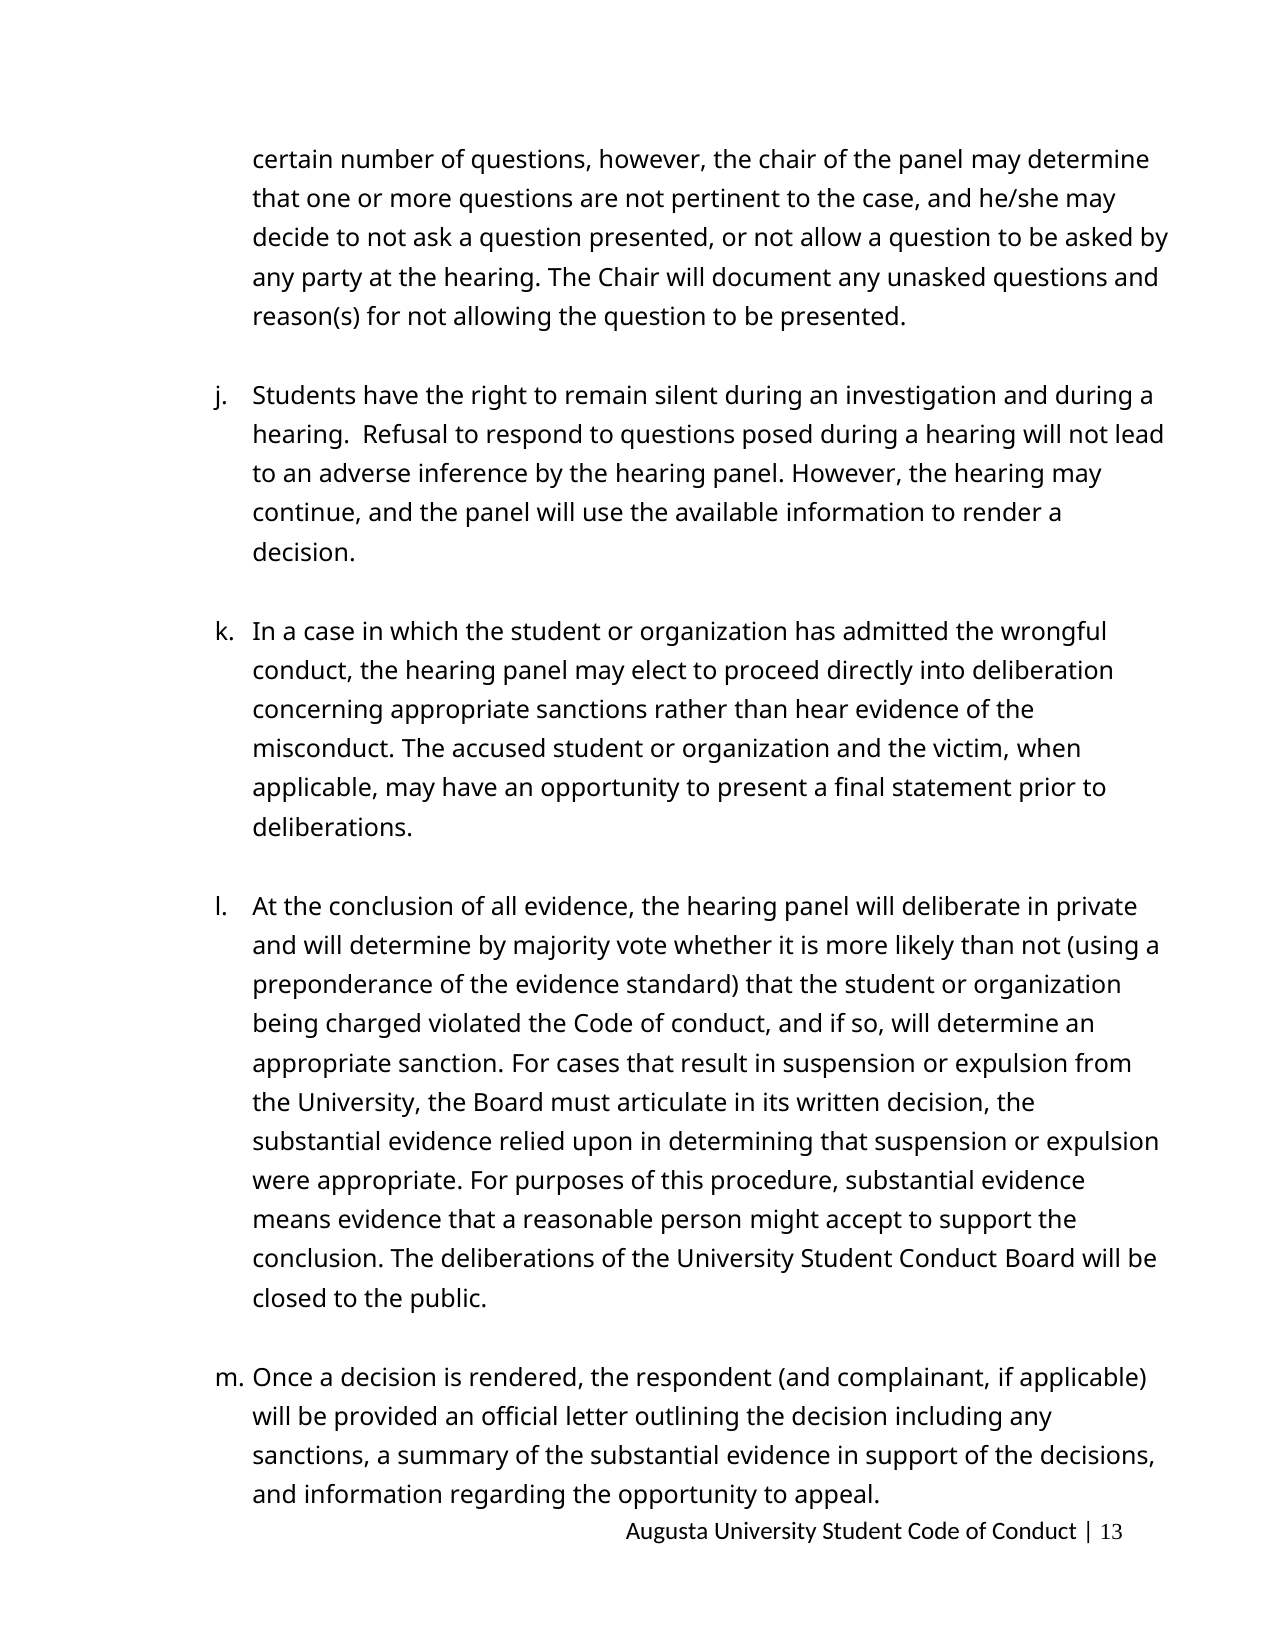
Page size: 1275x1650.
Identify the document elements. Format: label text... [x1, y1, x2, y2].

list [214, 142, 1171, 332]
list Students have the right to remain silent during an investigation and during a hearing. Refusal to respond to questions posed during a hearing will not lead to an adverse inference by the hearing panel. However, the hearing may continue, and the panel will use the available information to render a decision. [214, 378, 1171, 568]
list In a case in which the student or organization has admitted the wrongful conduct, the hearing panel may elect to proceed directly into deliberation concerning appropriate sanctions rather than hear evidence of the misconduct. The accused student or organization and the victim, when applicable, may have an opportunity to present a final statement prior to deliberations. [214, 613, 1161, 843]
list Once a decision is rendered, the respondent (and complainant, if applicable) will be provided an official letter outlining the decision including any sanctions, a summary of the substantial evidence in support of the decisions, and information regarding the opportunity to appeal. [214, 1359, 1171, 1511]
list At the conclusion of all evidence, the hearing panel will deliberate in private and will determine by majority vote whether it is more likely than not (using a preponderance of the evidence standard) that the student or organization being charged violated the Code of conduct, and if so, will determine an appropriate sanction. For cases that result in suspension or expulsion from the University, the Board must articulate in its written decision, the substantial evidence relied upon in determining that suspension or expulsion were appropriate. For purposes of this procedure, substantial evidence means evidence that a reasonable person might accept to support the conclusion. The deliberations of the University Student Conduct Board will be closed to the public. [214, 888, 1171, 1314]
